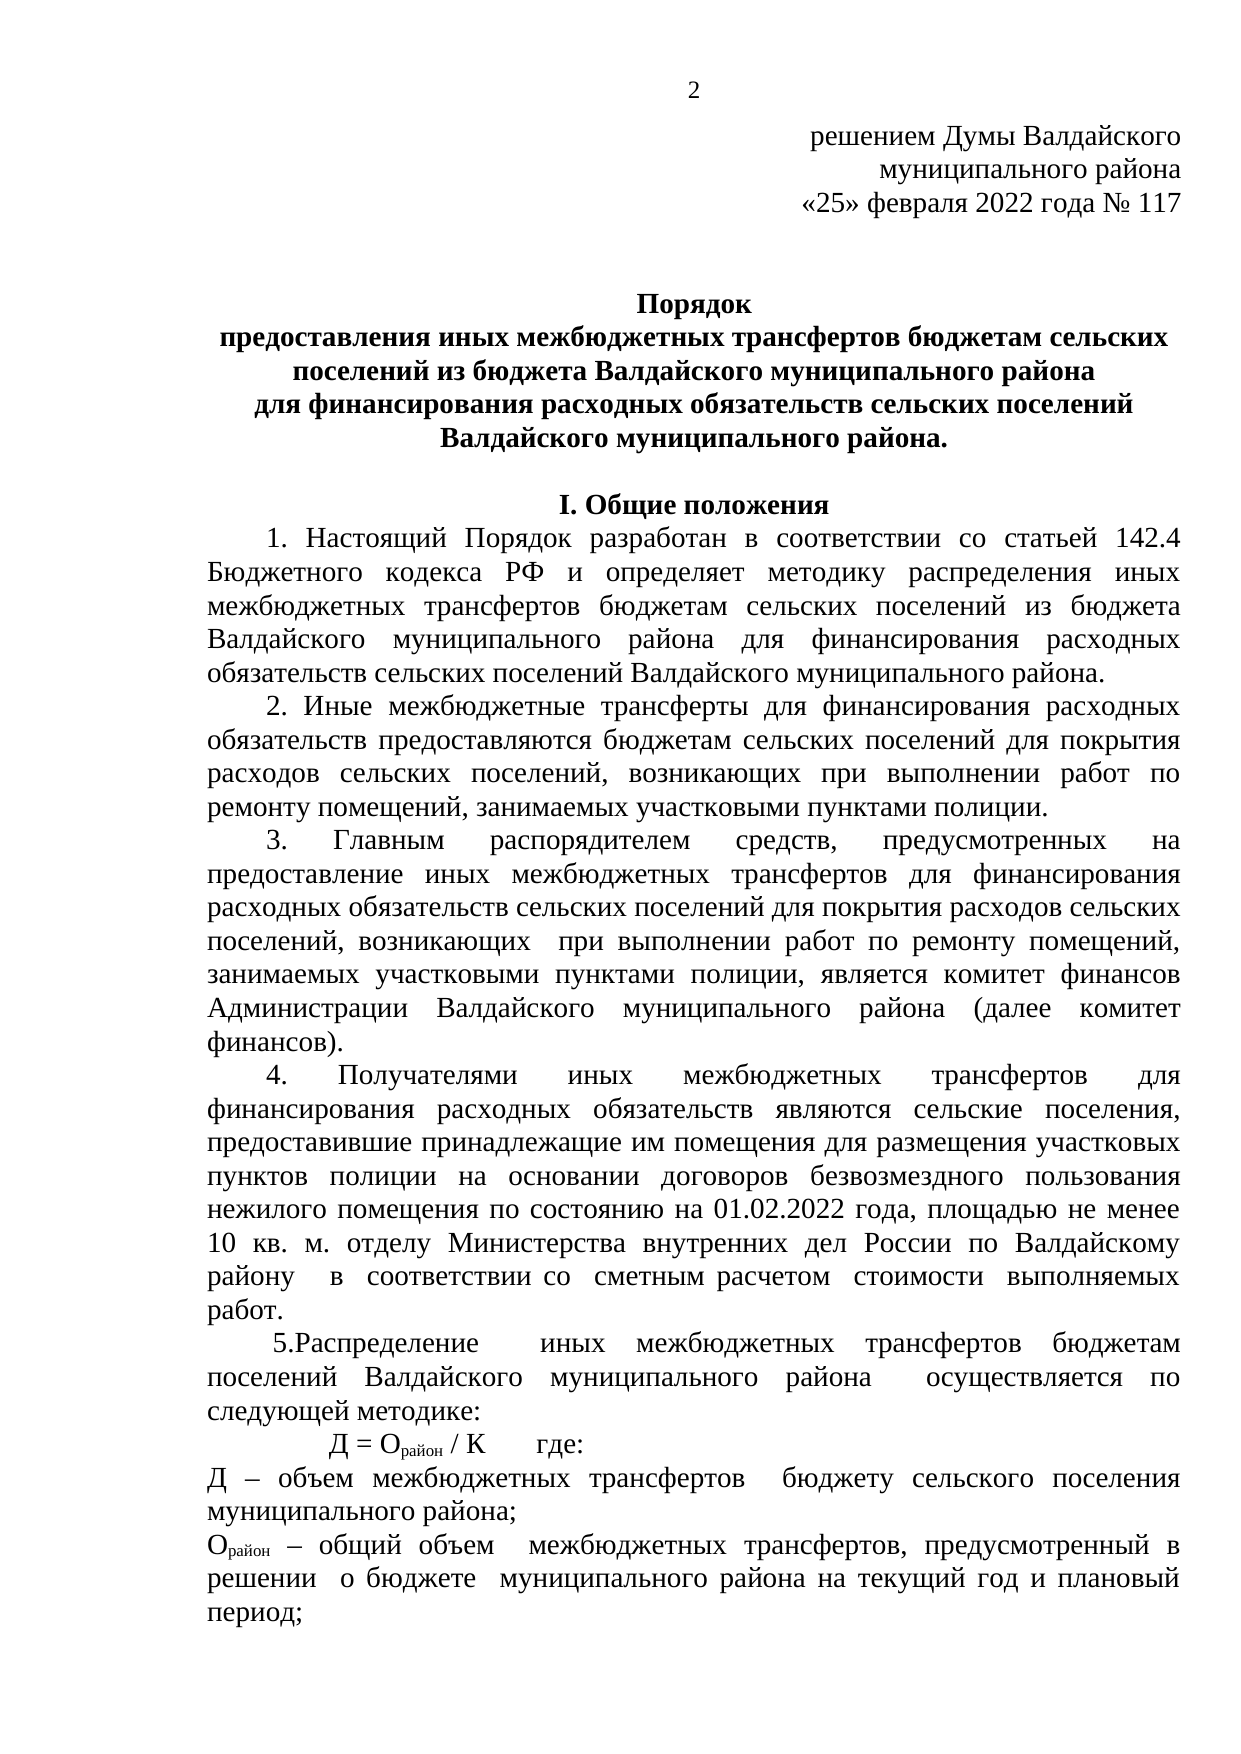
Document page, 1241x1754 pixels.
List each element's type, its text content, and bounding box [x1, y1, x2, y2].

text муниципального района [679, 152, 1181, 185]
text 3. Главным распорядителем средств, предусмотренных на предоставление иных межбюджетных трансфертов для финансирования расходных обязательств сельских поселений для покрытия расходов сельских поселений, возникающих при выполнении работ по ремонту помещений, занимаемых участковыми пунктами полиции, является комитет финансов Администрации Валдайского муниципального района (далее комитет финансов). [207, 822, 1181, 1057]
text для финансирования расходных обязательств сельских поселений Валдайского муниципального района. [207, 386, 1181, 453]
text поселений из бюджета Валдайского муниципального района [207, 353, 1181, 386]
text «25» февраля 2022 года № 117 [679, 185, 1181, 219]
text 5.Распределение иных межбюджетных трансфертов бюджетам поселений Валдайского муниципального района осуществляется по следующей методике: [207, 1326, 1181, 1426]
text Д – объем межбюджетных трансфертов бюджету сельского поселения муниципального района; [207, 1460, 1181, 1527]
text 4. Получателями иных межбюджетных трансфертов для финансирования расходных обязательств являются сельские поселения, предоставившие принадлежащие им помещения для размещения участковых пунктов полиции на основании договоров безвозмездного пользования нежилого помещения по состоянию на 01.02.2022 года, площадью не менее 10 кв. м. отделу Министерства внутренних дел России по Валдайскому району в соответствии со сметным расчетом стоимости выполняемых работ. [207, 1057, 1181, 1326]
text Порядок [207, 286, 1181, 319]
text Д = Орайон / К где: [207, 1426, 1181, 1460]
text предоставления иных межбюджетных трансфертов бюджетам сельских [207, 319, 1181, 353]
text Орайон – общий объем межбюджетных трансфертов, предусмотренный в решении о бюджете муниципального района на текущий год и плановый период; [207, 1527, 1181, 1627]
text решением Думы Валдайского [679, 118, 1181, 152]
text 2. Иные межбюджетные трансферты для финансирования расходных обязательств предоставляются бюджетам сельских поселений для покрытия расходов сельских поселений, возникающих при выполнении работ по ремонту помещений, занимаемых участковыми пунктами полиции. [207, 688, 1181, 822]
text 1. Настоящий Порядок разработан в соответствии со статьей 142.4 Бюджетного кодекса РФ и определяет методику распределения иных межбюджетных трансфертов бюджетам сельских поселений из бюджета Валдайского муниципального района для финансирования расходных обязательств сельских поселений Валдайского муниципального района. [207, 521, 1181, 688]
text I. Общие положения [207, 487, 1181, 521]
